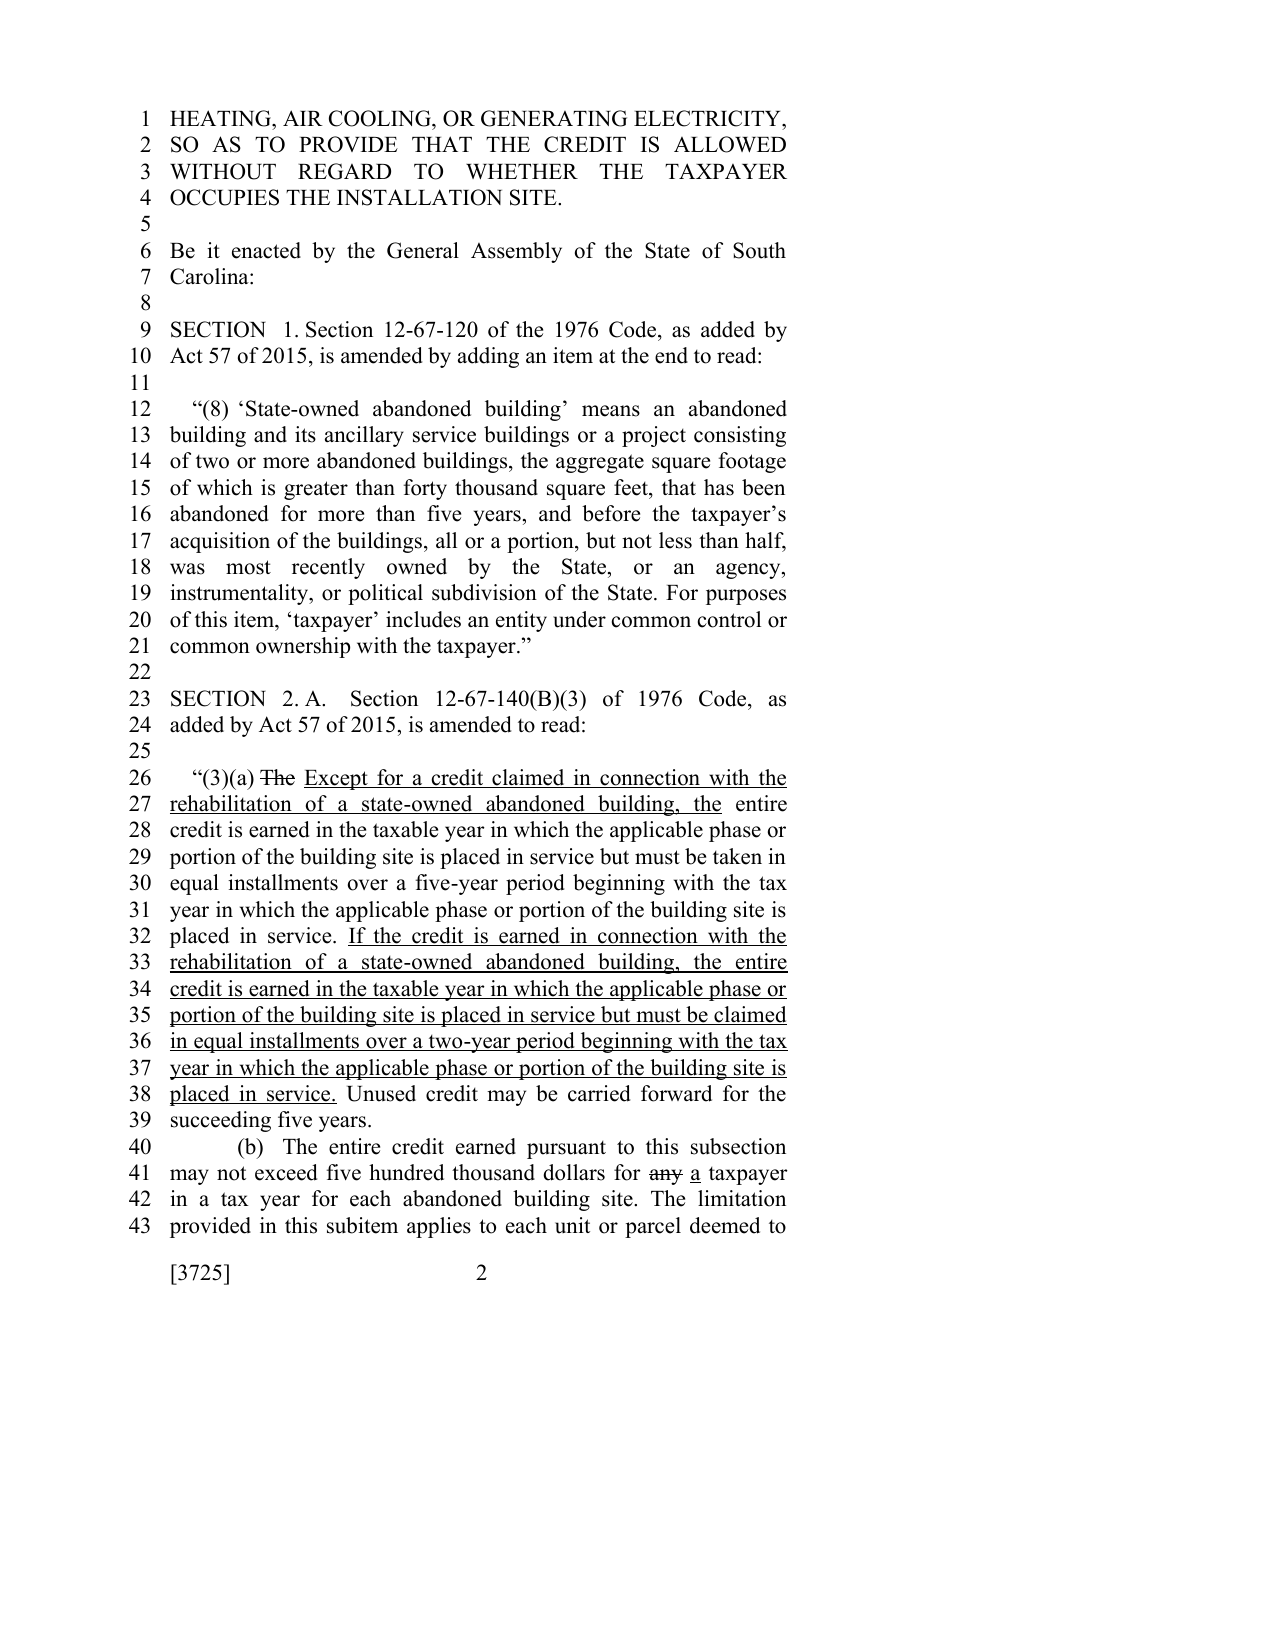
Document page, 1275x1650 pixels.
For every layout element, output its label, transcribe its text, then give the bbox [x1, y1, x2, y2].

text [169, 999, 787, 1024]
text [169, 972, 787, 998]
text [169, 1133, 787, 1238]
text SECTION 1. Section 12-67-120 of the 1976 Code, as added by Act 57 of 2015, is amended by adding an item at the end to read: [169, 316, 787, 368]
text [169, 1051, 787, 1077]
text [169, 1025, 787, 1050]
text SECTION 2. A. Section 12-67-140(B)(3) of 1976 Code, as added by Act 57 of 2015, is amended to read: [169, 685, 787, 737]
text Be it enacted by the General Assembly of the State of South Carolina: [169, 237, 787, 289]
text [169, 105, 787, 210]
text “(3)(a) The Except for a credit claimed in connection with the rehabilitation of a state-owned abandoned building, the entire credit is earned in the taxable year in which the applicable phase or portion of the building site is placed in service but must be taken in equal installments over a five-year period beginning with the tax year in which the applicable phase or portion of the building site is placed in service. If the credit is earned in connection with the rehabilitation of a state-owned abandoned building, the entire credit is earned in the taxable year in which the applicable phase or portion of the building site is placed in service but must be claimed in equal installments over a two-year period beginning with the tax year in which the applicable phase or portion of the building site is placed in service. Unused credit may be carried forward for the succeeding five years. [169, 764, 787, 971]
text “(8) ‘State-owned abandoned building’ means an abandoned building and its ancillary service buildings or a project consisting of two or more abandoned buildings, the aggregate square footage of which is greater than forty thousand square feet, that has been abandoned for more than five years, and before the taxpayer’s acquisition of the buildings, all or a portion, but not less than half, was most recently owned by the State, or an agency, instrumentality, or political subdivision of the State. For purposes of this item, ‘taxpayer’ includes an entity under common control or common ownership with the taxpayer.” [169, 395, 787, 658]
